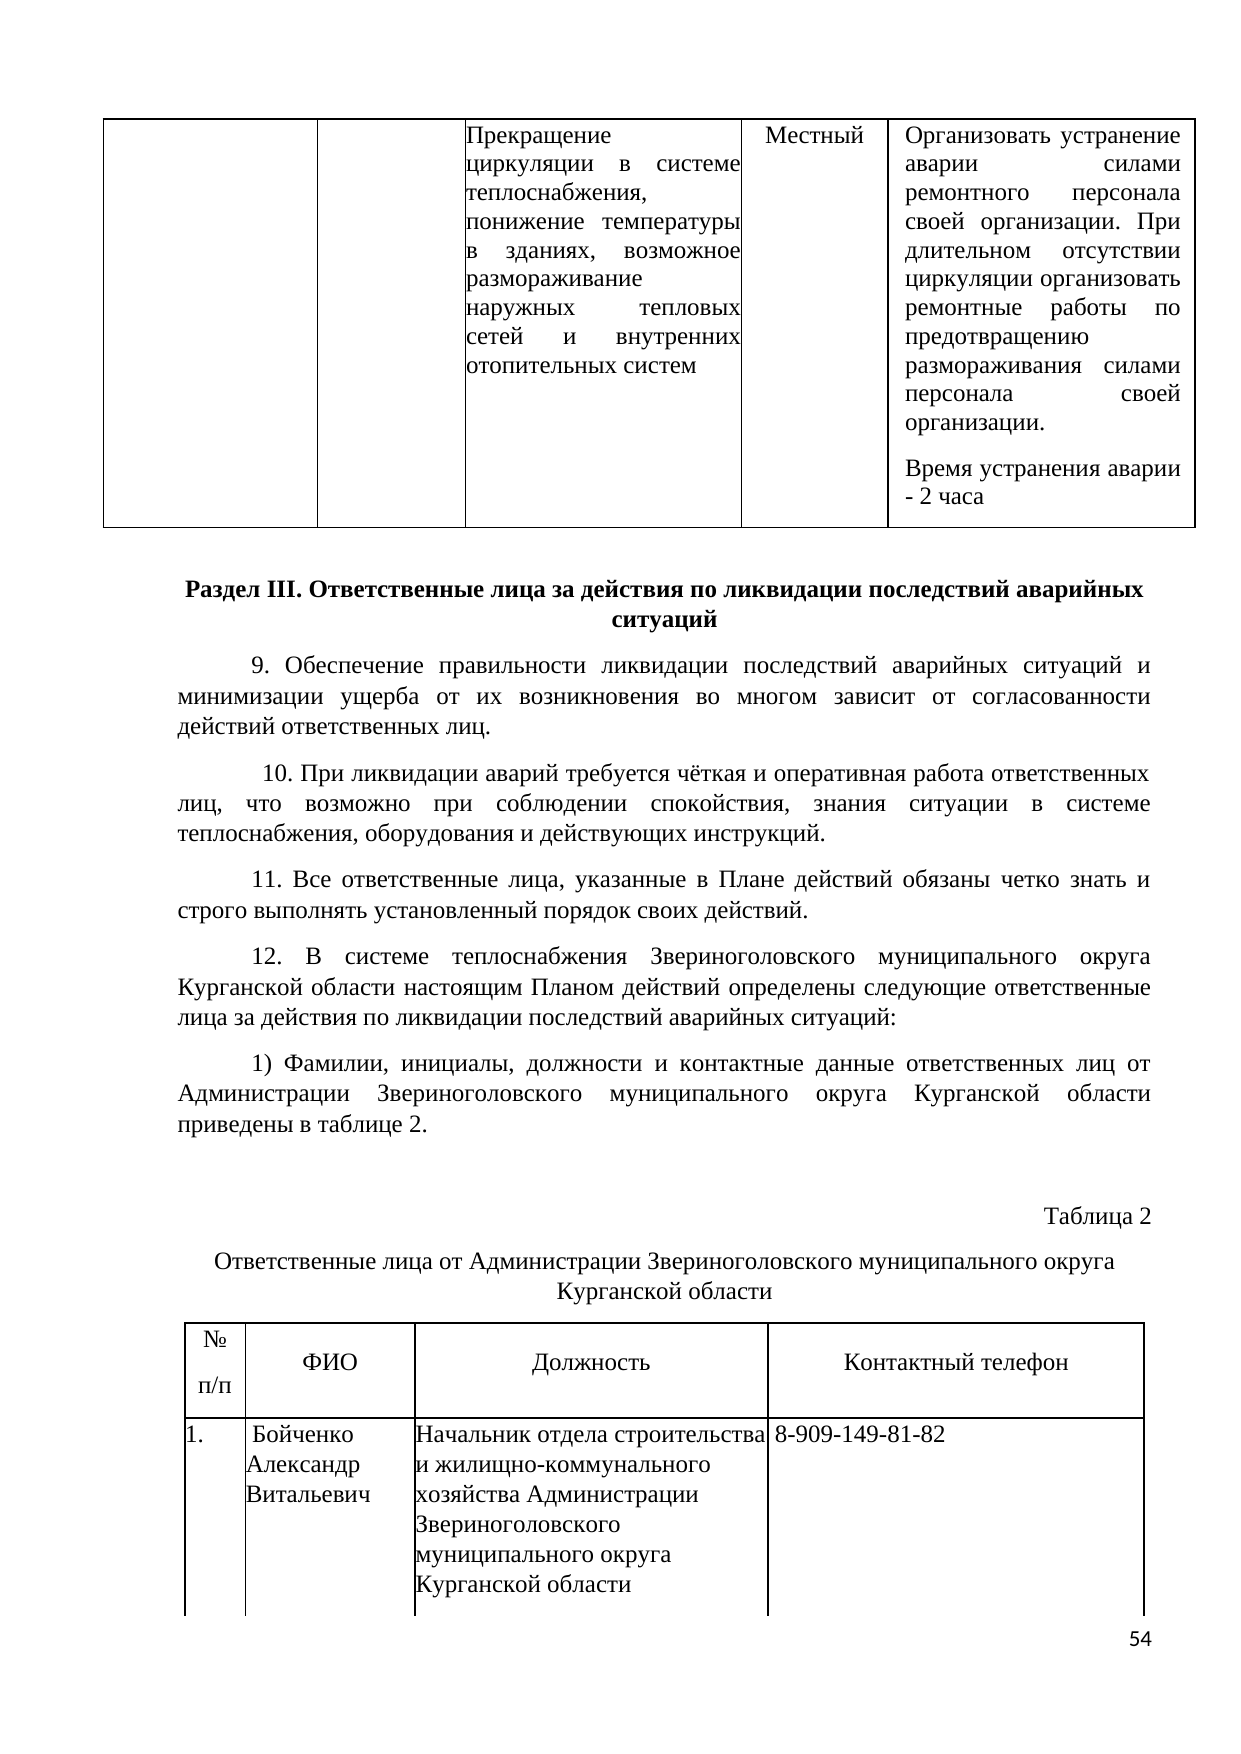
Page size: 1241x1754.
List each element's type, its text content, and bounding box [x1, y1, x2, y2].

text Таблица 2 [177, 1201, 1152, 1229]
table_header ФИО [246, 1324, 414, 1417]
table_cell [104, 120, 317, 527]
table_cell Начальник отдела строительства и жилищно-коммунального хозяйства Администрации Звериноголовского муниципального округа Курганской области [416, 1419, 767, 1616]
table_cell [318, 120, 465, 527]
text Ответственные лица от Администрации Звериноголовского муниципального округа Курганской области [177, 1246, 1152, 1305]
table_header Контактный телефон [769, 1324, 1143, 1417]
table_cell Бойченко Александр Витальевич [246, 1419, 414, 1616]
table_cell Местный [742, 120, 887, 527]
table_cell 8-909-149-81-82 [769, 1419, 1143, 1616]
table_cell 1. [186, 1419, 245, 1616]
table_header Должность [416, 1324, 767, 1417]
table_cell Прекращение циркуляции в системе теплоснабжения, понижение температуры в зданиях, возможное размораживание наружных тепловых сетей и внутренних отопительных систем [466, 120, 741, 527]
text 11. Все ответственные лица, указанные в Плане действий обязаны четко знать и строго выполнять установленный порядок своих действий. [177, 864, 1152, 923]
text 9. Обеспечение правильности ликвидации последствий аварийных ситуаций и минимизации ущерба от их возникновения во многом зависит от согласованности действий ответственных лиц. [177, 651, 1152, 739]
text 12. В системе теплоснабжения Звериноголовского муниципального округа Курганской области настоящим Планом действий определены следующие ответственные лица за действия по ликвидации последствий аварийных ситуаций: [177, 941, 1152, 1030]
text Раздел III. Ответственные лица за действия по ликвидации последствий аварийных ситуаций [177, 574, 1152, 633]
table_cell Организовать устранение аварии силами ремонтного персонала своей организации. При длительном отсутствии циркуляции организовать ремонтные работы по предотвращению размораживания силами персонала своей организации. Время устранения аварии - 2 часа [889, 120, 1194, 527]
text 1) Фамилии, инициалы, должности и контактные данные ответственных лиц от Администрации Звериноголовского муниципального округа Курганской области приведены в таблице 2. [177, 1048, 1152, 1137]
text 10. При ликвидации аварий требуется чёткая и оперативная работа ответственных лиц, что возможно при соблюдении спокойствия, знания ситуации в системе теплоснабжения, оборудования и действующих инструкций. [177, 758, 1152, 847]
table_header № п/п [186, 1324, 245, 1417]
